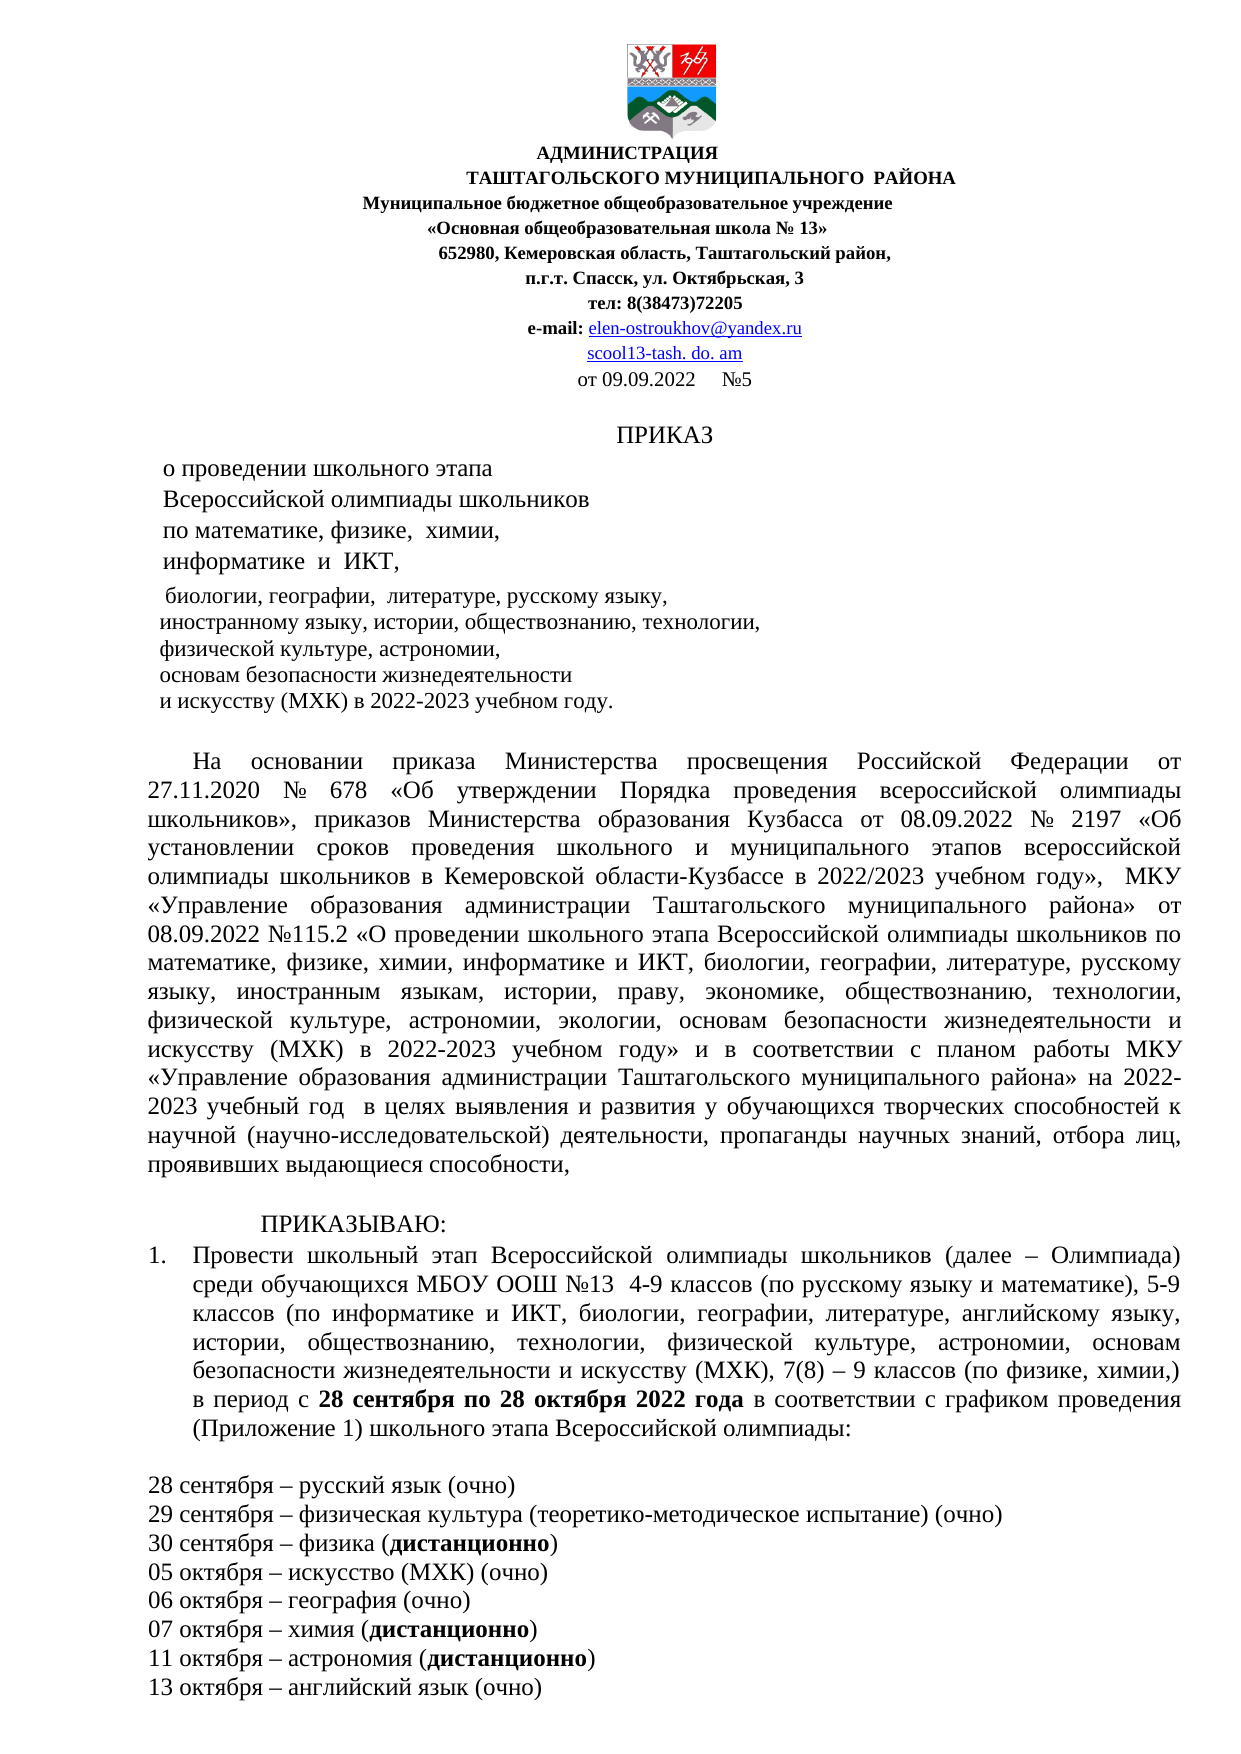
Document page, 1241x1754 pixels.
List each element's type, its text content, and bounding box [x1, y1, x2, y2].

text 29 сентября – физическая культура (теоретико-методическое испытание) (очно) [148, 1499, 1187, 1528]
text иностранному языку, истории, обществознанию, технологии, [148, 608, 1187, 634]
text и искусству (МХК) в 2022-2023 учебном году. [148, 687, 1187, 714]
text 13 октября – английский язык (очно) [148, 1672, 1187, 1701]
text 07 октября – химия (дистанционно) [148, 1614, 1187, 1643]
text 05 октября – искусство (МХК) (очно) [148, 1557, 1187, 1586]
text scool13-tash. do. am [148, 342, 1181, 363]
picture [627, 44, 717, 139]
text 28 сентября – русский язык (очно) [148, 1471, 1187, 1499]
text ПРИКАЗЫВАЮ: [129, 1209, 1187, 1238]
subtitle о проведении школьного этапа Всероссийской олимпиады школьников по математике, физике, химии, информатике и ИКТ, [163, 453, 599, 575]
text 30 сентября – физика (дистанционно) [148, 1528, 1187, 1557]
text биологии, географии, литературе, русскому языку, [148, 582, 1187, 608]
text е-mail: elen-ostroukhov@yandex.ru [148, 317, 1181, 338]
text 652980, Кемеровская область, Таштагольский район, [148, 242, 1181, 263]
text ПРИКАЗ [148, 420, 1181, 449]
text АДМИНИСТРАЦИЯ [73, 142, 1181, 163]
text ТАШТАГОЛЬСКОГО МУНИЦИПАЛЬНОГО РАЙОНА Муниципальное бюджетное общеобразовательное учреждение [73, 167, 1181, 213]
text от 09.09.2022 №5 [148, 367, 1181, 391]
text п.г.т. Спасск, ул. Октябрьская, 3 тел: 8(38473)72205 [148, 267, 1181, 313]
text основам безопасности жизнедеятельности [148, 661, 1187, 687]
text На основании приказа Министерства просвещения Российской Федерации от 27.11.2020 № 678 «Об утверждении Порядка проведения всероссийской олимпиады школьников», приказов Министерства образования Кузбасса от 08.09.2022 № 2197 «Об установлении сроков проведения школьного и муниципального этапов всероссийской олимпиады школьников в Кемеровской области-Кузбассе в 2022/2023 учебном году», МКУ «Управление образования администрации Таштагольского муниципального района» от 08.09.2022 №115.2 «О проведении школьного этапа Всероссийской олимпиады школьников по математике, физике, химии, информатике и ИКТ, биологии, географии, литературе, русскому языку, иностранным языкам, истории, праву, экономике, обществознанию, технологии, физической культуре, астрономии, экологии, основам безопасности жизнедеятельности и искусству (МХК) в 2022-2023 учебном году» и в соответствии с планом работы МКУ «Управление образования администрации Таштагольского муниципального района» на 2022-2023 учебный год в целях выявления и развития у обучающихся творческих способностей к научной (научно-исследовательской) деятельности, пропаганды научных знаний, отбора лиц, проявивших выдающиеся способности, [147, 746, 1182, 1177]
list Провести школьный этап Всероссийской олимпиады школьников (далее – Олимпиада) среди обучающихся МБОУ ООШ №13 4-9 классов (по русскому языку и математике), 5-9 классов (по информатике и ИКТ, биологии, географии, литературе, английскому языку, истории, обществознанию, технологии, физической культуре, астрономии, основам безопасности жизнедеятельности и искусству (МХК), 7(8) – 9 классов (по физике, химии,) в период с 28 сентября по 28 октября 2022 года в соответствии с графиком проведения (Приложение 1) школьного этапа Всероссийской олимпиады: [148, 1241, 1181, 1442]
text «Основная общеобразовательная школа № 13» [73, 217, 1181, 238]
text физической культуре, астрономии, [148, 634, 1187, 661]
text 06 октября – география (очно) [148, 1586, 1187, 1614]
text 11 октября – астрономия (дистанционно) [148, 1643, 1187, 1672]
